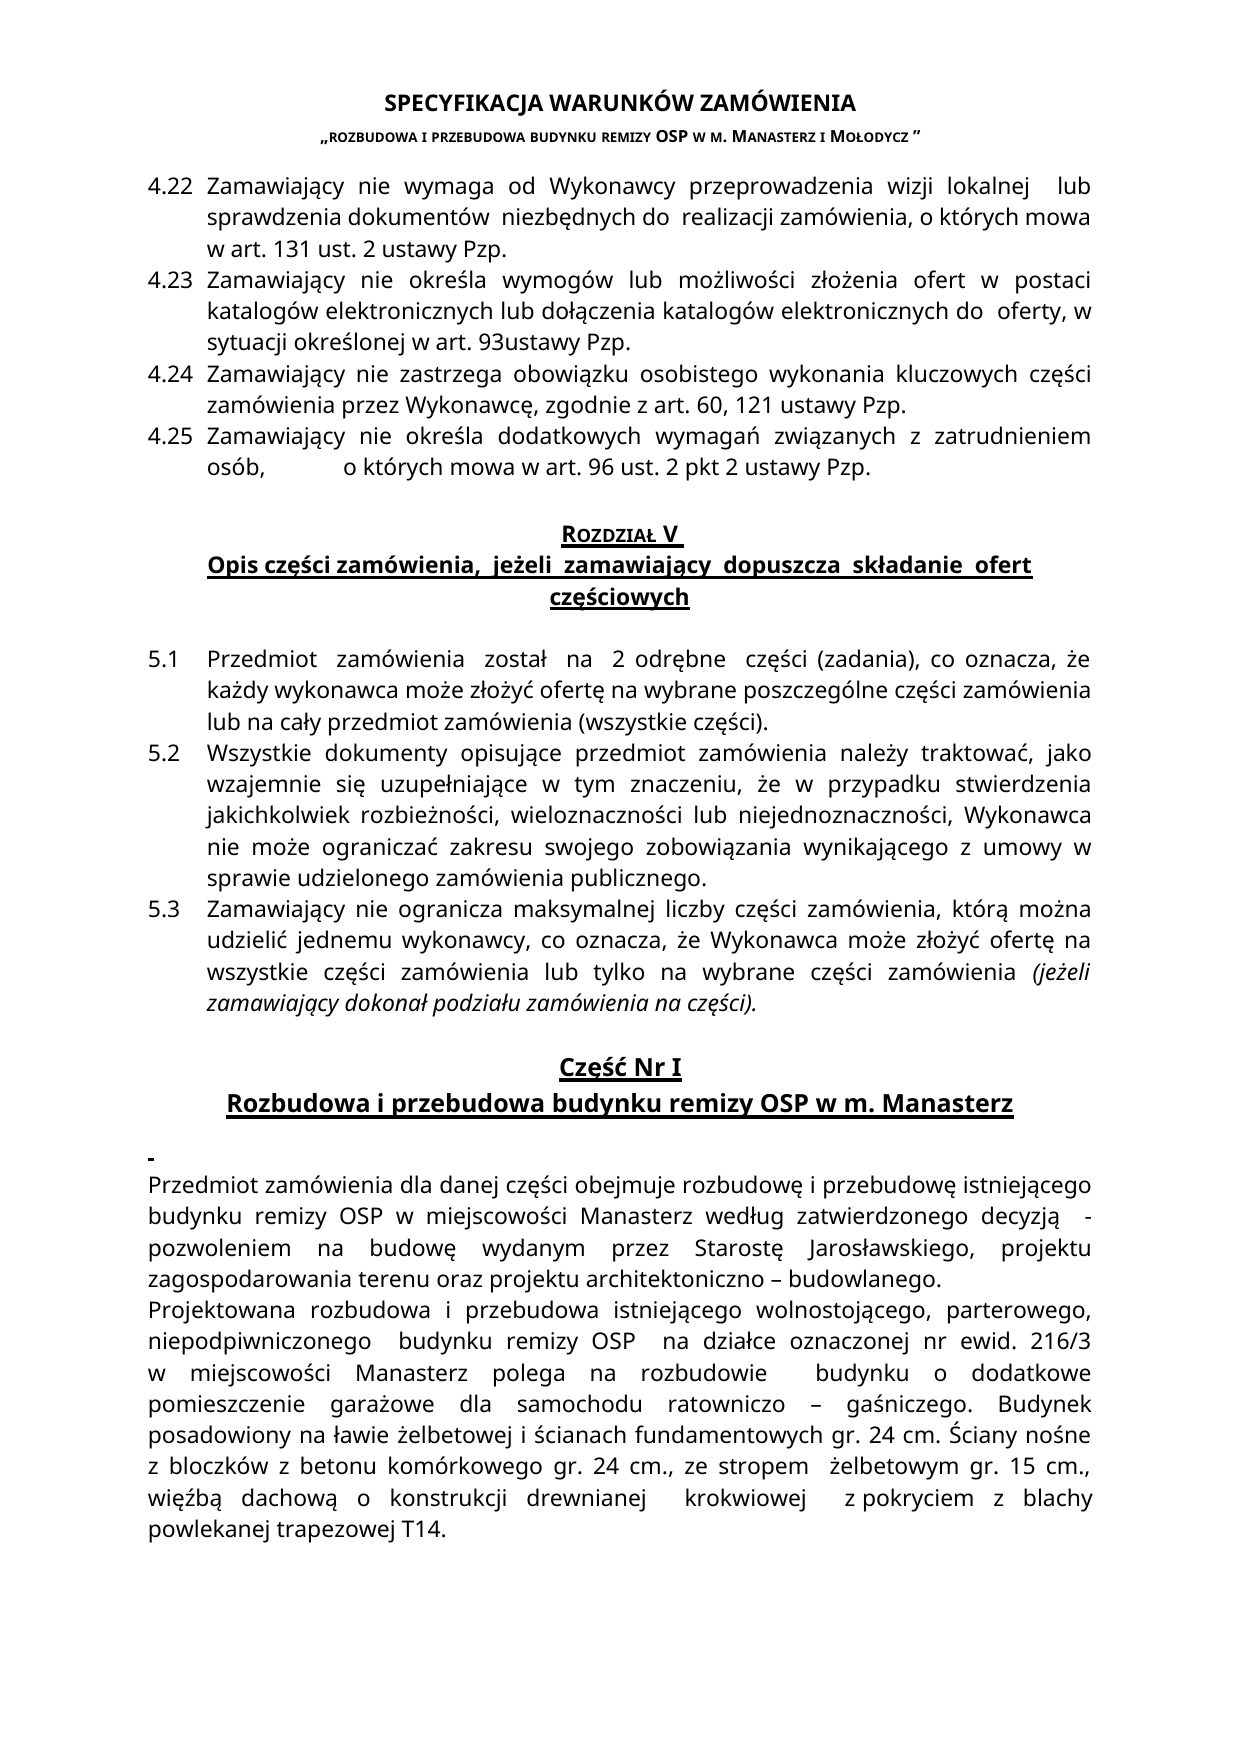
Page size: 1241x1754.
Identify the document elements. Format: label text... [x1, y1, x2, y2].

list Zamawiający nie określa wymogów lub możliwości złożenia ofert w postaci katalogów elektronicznych lub dołączenia katalogów elektronicznych do oferty, w sytuacji określonej w art. 93ustawy Pzp. [148, 264, 1093, 357]
text 4.22 Zamawiający nie wymaga od Wykonawcy przeprowadzenia wizji lokalnej lub sprawdzenia dokumentów niezbędnych do realizacji zamówienia, o których mowa w art. 131 ust. 2 ustawy Pzp. [148, 170, 1091, 264]
text Przedmiot zamówienia dla danej części obejmuje rozbudowę i przebudowę istniejącego budynku remizy OSP w miejscowości Manasterz według zatwierdzonego decyzją - pozwoleniem na budowę wydanym przez Starostę Jarosławskiego, projektu zagospodarowania terenu oraz projektu architektoniczno – budowlanego. [148, 1169, 1093, 1294]
list Zamawiający nie zastrzega obowiązku osobistego wykonania kluczowych części zamówienia przez Wykonawcę, zgodnie z art. 60, 121 ustawy Pzp. [148, 357, 1093, 420]
text Opis części zamówienia, jeżeli zamawiający dopuszcza składanie ofert częściowych [148, 549, 1091, 612]
text Rozdział V [148, 518, 1091, 549]
text Projektowana rozbudowa i przebudowa istniejącego wolnostojącego, parterowego, niepodpiwniczonego budynku remizy OSP na działce oznaczonej nr ewid. 216/3 w miejscowości Manasterz polega na rozbudowie budynku o dodatkowe pomieszczenie garażowe dla samochodu ratowniczo – gaśniczego. Budynek posadowiony na ławie żelbetowej i ścianach fundamentowych gr. 24 cm. Ściany nośne z bloczków z betonu komórkowego gr. 24 cm., ze stropem żelbetowym gr. 15 cm., więźbą dachową o konstrukcji drewnianej krokwiowej z pokryciem z blachy powlekanej trapezowej T14. [148, 1294, 1093, 1544]
text 5.2 Wszystkie dokumenty opisujące przedmiot zamówienia należy traktować, jako wzajemnie się uzupełniające w tym znaczeniu, że w przypadku stwierdzenia jakichkolwiek rozbieżności, wieloznaczności lub niejednoznaczności, Wykonawca nie może ograniczać zakresu swojego zobowiązania wynikającego z umowy w sprawie udzielonego zamówienia publicznego. [148, 737, 1093, 893]
list Zamawiający nie określa dodatkowych wymagań związanych z zatrudnieniem osób, o których mowa w art. 96 ust. 2 pkt 2 ustawy Pzp. [148, 420, 1093, 482]
text Rozbudowa i przebudowa budynku remizy OSP w m. Manasterz [148, 1086, 1093, 1120]
text 5.3 Zamawiający nie ogranicza maksymalnej liczby części zamówienia, którą można udzielić jednemu wykonawcy, co oznacza, że Wykonawca może złożyć ofertę na wszystkie części zamówienia lub tylko na wybrane części zamówienia (jeżeli zamawiający dokonał podziału zamówienia na części). [148, 893, 1093, 1018]
text Część Nr I [148, 1049, 1093, 1083]
text 5.1 Przedmiot zamówienia został na 2 odrębne części (zadania), co oznacza, że każdy wykonawca może złożyć ofertę na wybrane poszczególne części zamówienia lub na cały przedmiot zamówienia (wszystkie części). [148, 643, 1093, 737]
